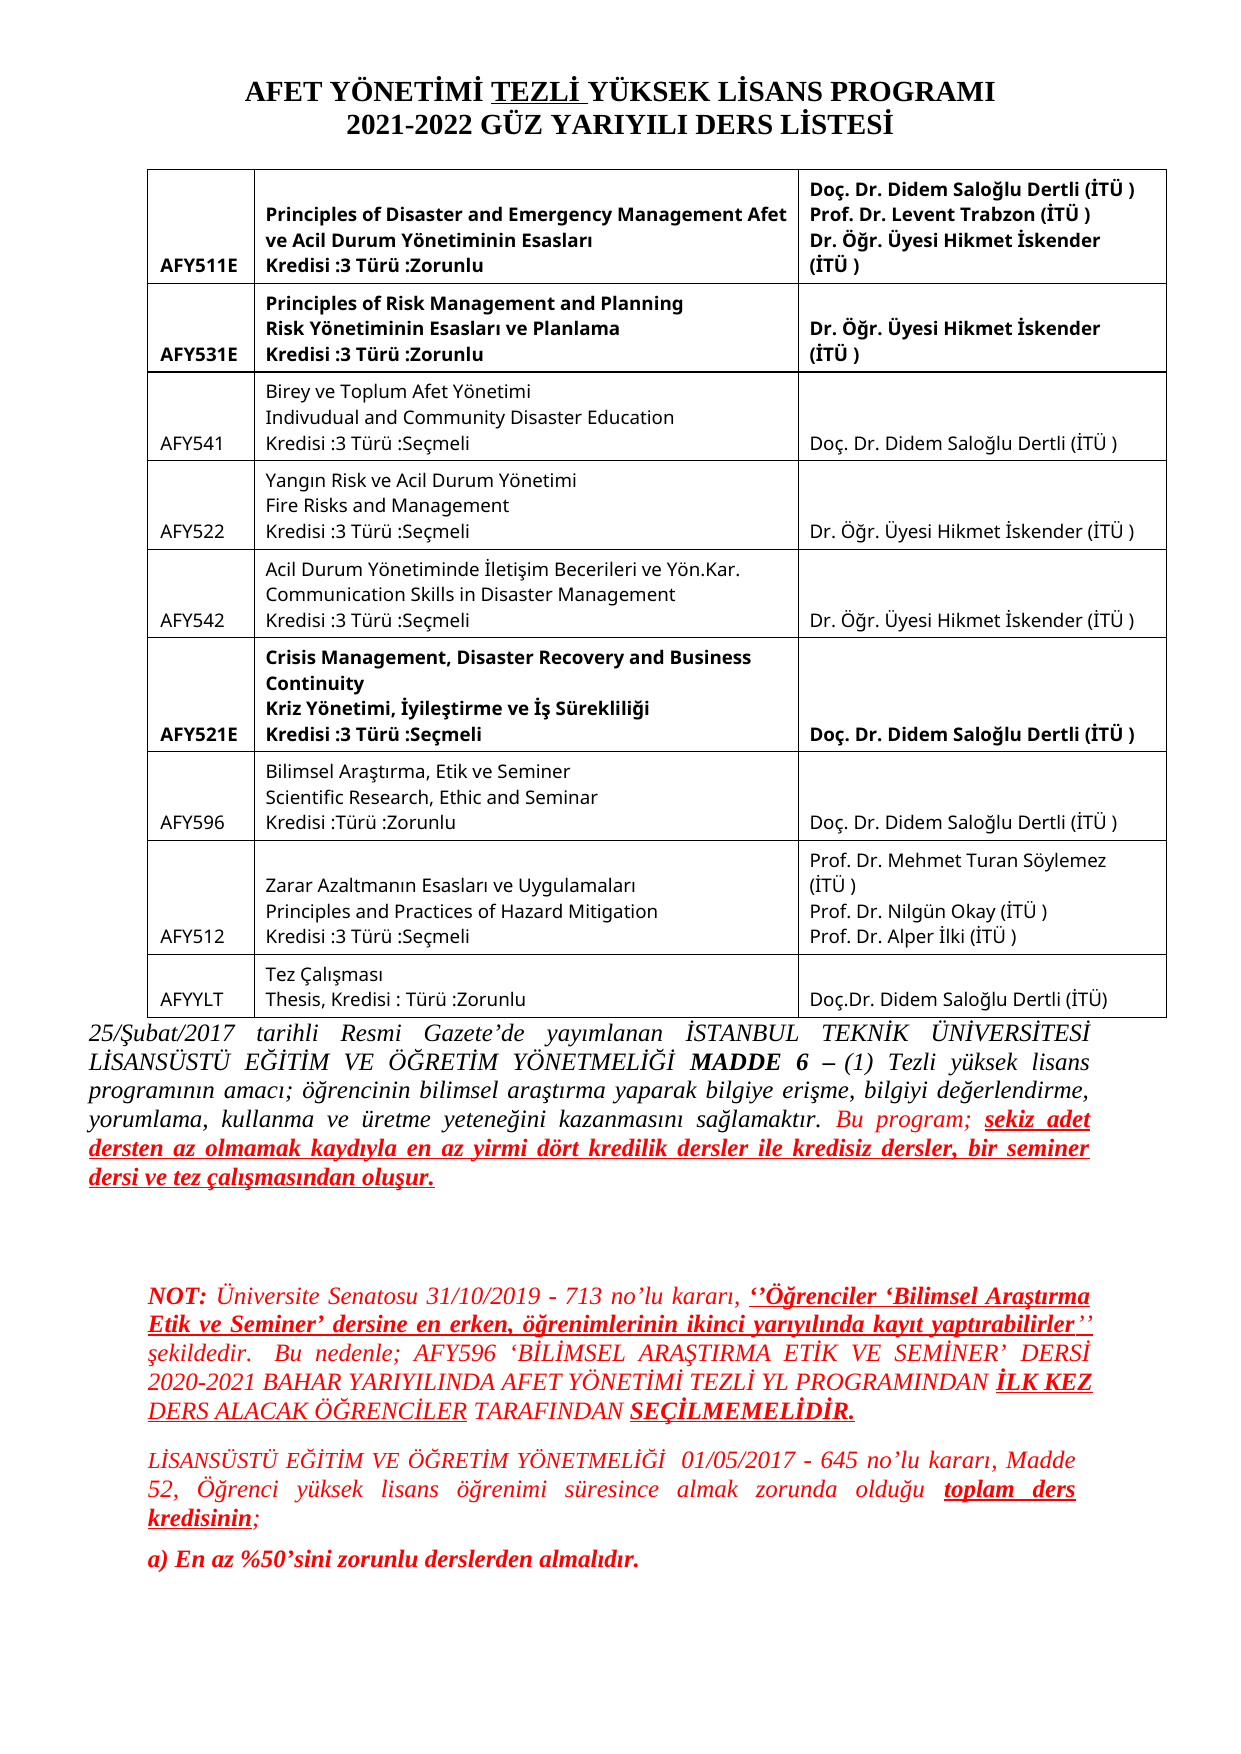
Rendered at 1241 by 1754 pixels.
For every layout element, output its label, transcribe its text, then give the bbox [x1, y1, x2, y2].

table_header Principles of Disaster and Emergency Management Afet ve Acil Durum Yönetiminin Esasları Kredisi :3 Türü :Zorunlu [255, 170, 798, 283]
table_cell Bilimsel Araştırma, Etik ve Seminer Scientific Research, Ethic and Seminar Kredisi :Türü :Zorunlu [255, 752, 798, 840]
table_cell Dr. Öğr. Üyesi Hikmet İskender (İTÜ ) [799, 284, 1166, 371]
table_cell Doç. Dr. Didem Saloğlu Dertli (İTÜ ) [799, 638, 1166, 751]
table_cell AFY512 [148, 841, 254, 954]
table_cell Prof. Dr. Mehmet Turan Söylemez (İTÜ ) Prof. Dr. Nilgün Okay (İTÜ ) Prof. Dr. Alper İlki (İTÜ ) [799, 841, 1166, 954]
table_cell Acil Durum Yönetiminde İletişim Becerileri ve Yön.Kar. Communication Skills in Disaster Management Kredisi :3 Türü :Seçmeli [255, 550, 798, 637]
table_cell Crisis Management, Disaster Recovery and Business Continuity Kriz Yönetimi, İyileştirme ve İş Sürekliliği Kredisi :3 Türü :Seçmeli [255, 638, 798, 751]
table_header Doç. Dr. Didem Saloğlu Dertli (İTÜ ) Prof. Dr. Levent Trabzon (İTÜ ) Dr. Öğr. Üyesi Hikmet İskender (İTÜ ) [799, 170, 1166, 283]
table_cell AFY542 [148, 550, 254, 637]
table_cell Yangın Risk ve Acil Durum Yönetimi Fire Risks and Management Kredisi :3 Türü :Seçmeli [255, 461, 798, 548]
table_header AFY511E [148, 170, 254, 283]
table_cell AFY596 [148, 752, 254, 840]
table_cell AFYYLT [148, 955, 254, 1017]
text a) En az %50’sini zorunlu derslerden almalıdır. [148, 1544, 1093, 1573]
table_cell Zarar Azaltmanın Esasları ve Uygulamaları Principles and Practices of Hazard Mitigation Kredisi :3 Türü :Seçmeli [255, 841, 798, 954]
table_cell Dr. Öğr. Üyesi Hikmet İskender (İTÜ ) [799, 550, 1166, 637]
text NOT: Üniversite Senatosu 31/10/2019 - 713 no’lu kararı, ‘’Öğrenciler ‘Bilimsel Araştırma Etik ve Seminer’ dersine en erken, öğrenimlerinin ikinci yarıyılında kayıt yaptırabilirler’’ şekildedir. Bu nedenle; AFY596 ‘BİLİMSEL ARAŞTIRMA ETİK VE SEMİNER’ DERSİ 2020-2021 BAHAR YARIYILINDA AFET YÖNETİMİ TEZLİ YL PROGRAMINDAN İLK KEZ DERS ALACAK ÖĞRENCİLER TARAFINDAN SEÇİLMEMELİDİR. [148, 1281, 1093, 1310]
table_cell AFY521E [148, 638, 254, 751]
text 25/Şubat/2017 tarihli Resmi Gazete’de yayımlanan İSTANBUL TEKNİK ÜNİVERSİTESİ LİSANSÜSTÜ EĞİTİM VE ÖĞRETİM YÖNETMELİĞİ MADDE 6 – (1) Tezli yüksek lisans programının amacı; öğrencinin bilimsel araştırma yaparak bilgiye erişme, bilgiyi değerlendirme, yorumlama, kullanma ve üretme yeteneğini kazanmasını sağlamaktır. Bu program; sekiz adet dersten az olmamak kaydıyla en az yirmi dört kredilik dersler ile kredisiz dersler, bir seminer dersi ve tez çalışmasından oluşur. [88, 1018, 1093, 1190]
table_cell Doç. Dr. Didem Saloğlu Dertli (İTÜ ) [799, 752, 1166, 840]
text LİSANSÜSTÜ EĞİTİM VE ÖĞRETİM YÖNETMELİĞİ 01/05/2017 - 645 no’lu kararı, Madde 52, Öğrenci yüksek lisans öğrenimi süresince almak zorunda olduğu toplam ders kredisinin; [148, 1445, 1078, 1532]
table_cell Principles of Risk Management and Planning Risk Yönetiminin Esasları ve Planlama Kredisi :3 Türü :Zorunlu [255, 284, 798, 371]
table_cell Doç. Dr. Didem Saloğlu Dertli (İTÜ ) [799, 373, 1166, 460]
table_cell AFY531E [148, 284, 254, 371]
table_cell Doç.Dr. Didem Saloğlu Dertli (İTÜ) [799, 955, 1166, 1017]
table_cell AFY522 [148, 461, 254, 548]
text NOT: Üniversite Senatosu 31/10/2019 - 713 no’lu kararı, ‘’Öğrenciler ‘Bilimsel Araştırma Etik ve Seminer’ dersine en erken, öğrenimlerinin ikinci yarıyılında kayıt yaptırabilirler’’ şekildedir. Bu nedenle; AFY596 ‘BİLİMSEL ARAŞTIRMA ETİK VE SEMİNER’ DERSİ 2020-2021 BAHAR YARIYILINDA AFET YÖNETİMİ TEZLİ YL PROGRAMINDAN İLK KEZ DERS ALACAK ÖĞRENCİLER TARAFINDAN SEÇİLMEMELİDİR. [148, 1338, 1093, 1424]
table_cell AFY541 [148, 373, 254, 460]
table_cell Dr. Öğr. Üyesi Hikmet İskender (İTÜ ) [799, 461, 1166, 548]
table_cell Birey ve Toplum Afet Yönetimi Indivudual and Community Disaster Education Kredisi :3 Türü :Seçmeli [255, 373, 798, 460]
table_cell Tez Çalışması Thesis, Kredisi : Türü :Zorunlu [255, 955, 798, 1017]
